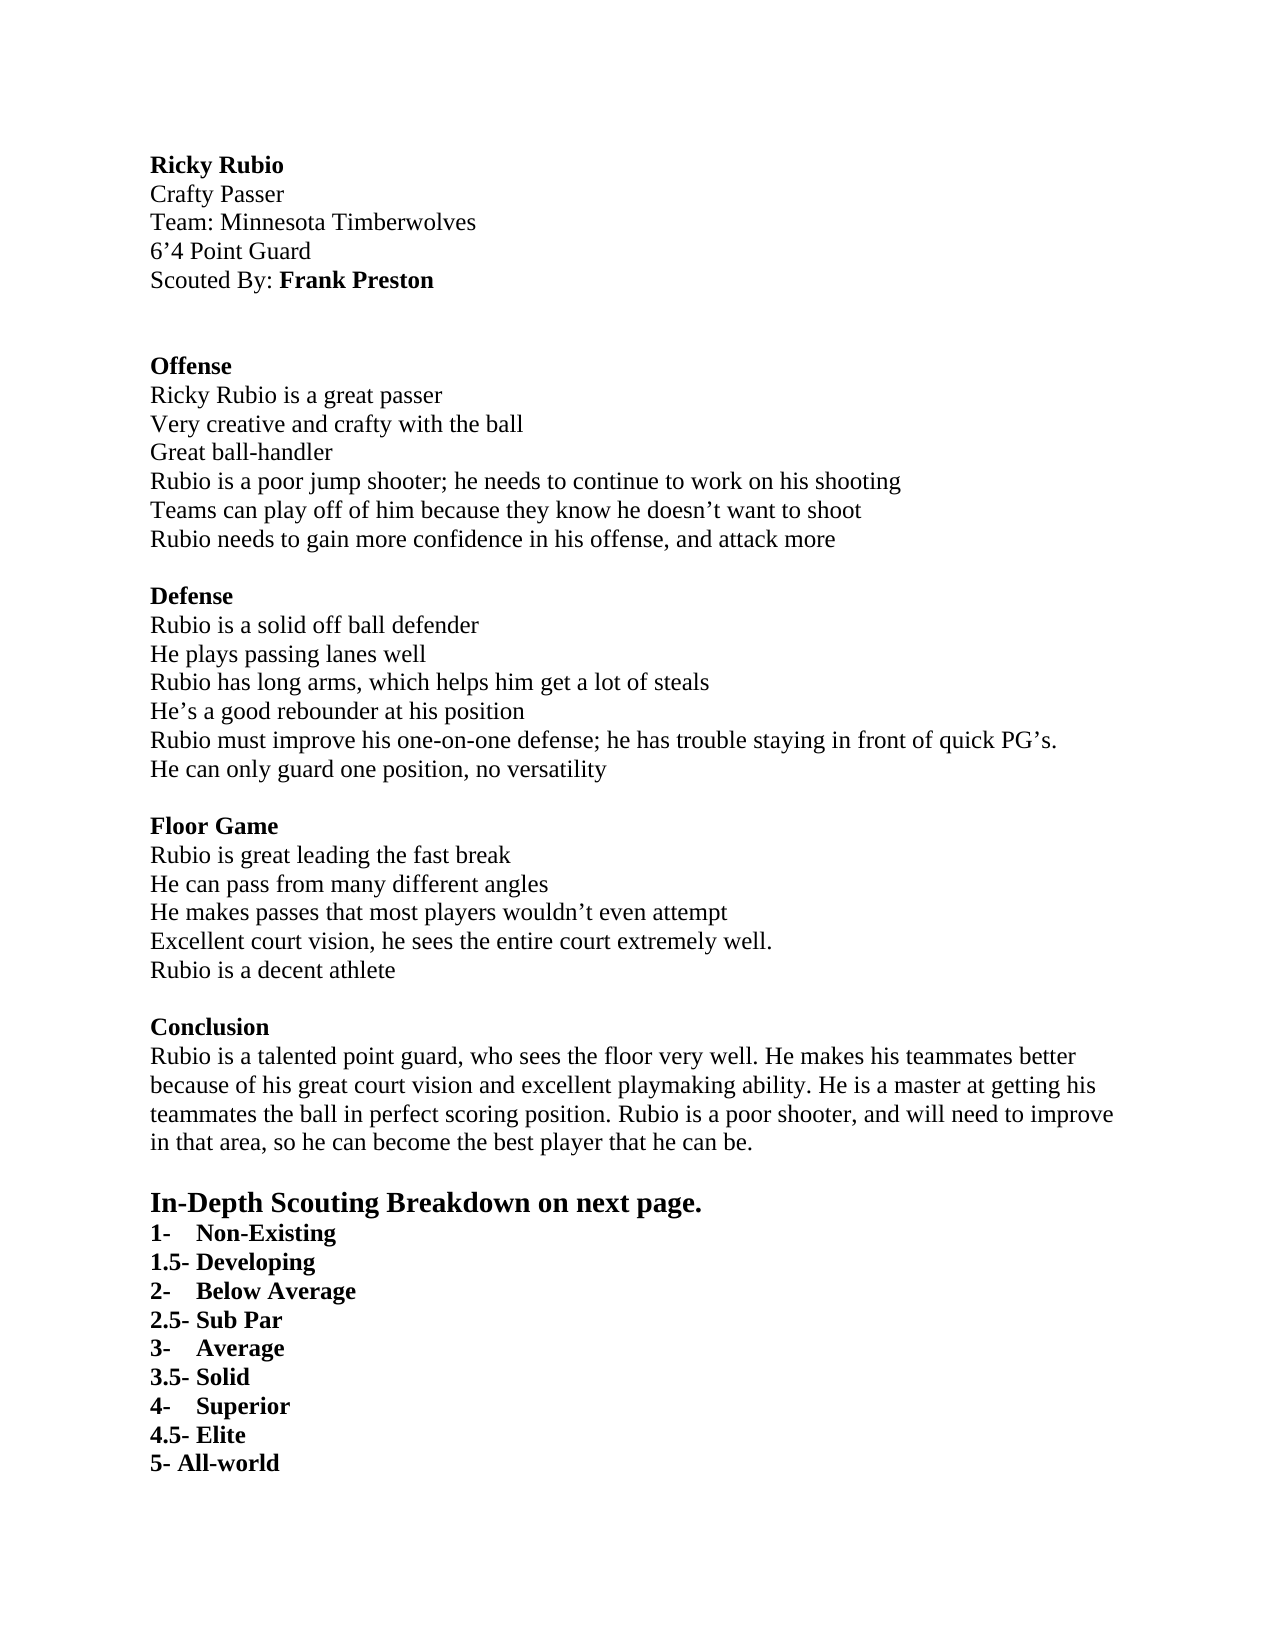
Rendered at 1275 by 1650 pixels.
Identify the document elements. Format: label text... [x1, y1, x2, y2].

text Floor Game [150, 811, 1125, 840]
text In-Depth Scouting Breakdown on next page. [150, 1185, 1125, 1218]
text He makes passes that most players wouldn’t even attempt [150, 897, 1125, 926]
text 5- All-world [150, 1448, 1125, 1477]
text He’s a good rebounder at his position [150, 696, 1125, 725]
text Rubio is a solid off ball defender [150, 610, 1125, 639]
text 2- Below Average [150, 1276, 1125, 1305]
text Crafty Passer [150, 179, 1125, 207]
text He plays passing lanes well [150, 639, 1125, 667]
text Rubio needs to gain more confidence in his offense, and attack more [150, 524, 1125, 552]
text Rubio is a poor jump shooter; he needs to continue to work on his shooting [150, 466, 1125, 495]
text Ricky Rubio is a great passer [150, 380, 1125, 409]
text 3- Average [150, 1333, 1125, 1362]
text Rubio is a decent athlete [150, 955, 1125, 984]
text Team: Minnesota Timberwolves [150, 207, 1125, 236]
text Great ball-handler [150, 437, 1125, 466]
text Offense [150, 351, 1125, 380]
text 4- Superior [150, 1391, 1125, 1420]
text Conclusion [150, 1012, 1125, 1041]
text He can pass from many different angles [150, 869, 1125, 897]
text 3.5- Solid [150, 1362, 1125, 1391]
text Very creative and crafty with the ball [150, 409, 1125, 437]
text 1- Non-Existing [150, 1218, 1125, 1247]
text Defense [150, 581, 1125, 610]
text Rubio has long arms, which helps him get a lot of steals [150, 667, 1125, 696]
text Rubio is great leading the fast break [150, 840, 1125, 869]
text 6’4 Point Guard [150, 236, 1125, 265]
text 1.5- Developing [150, 1247, 1125, 1276]
text He can only guard one position, no versatility [150, 754, 1125, 782]
text Teams can play off of him because they know he doesn’t want to shoot [150, 495, 1125, 524]
text Ricky Rubio [150, 150, 1125, 179]
text Excellent court vision, he sees the entire court extremely well. [150, 926, 1125, 955]
text Scouted By: Frank Preston [150, 265, 1125, 294]
text 4.5- Elite [150, 1420, 1125, 1448]
text Rubio is a talented point guard, who sees the floor very well. He makes his teammates better because of his great court vision and excellent playmaking ability. He is a master at getting his teammates the ball in perfect scoring position. Rubio is a poor shooter, and will need to improve in that area, so he can become the best player that he can be. [150, 1041, 1125, 1156]
text Rubio must improve his one-on-one defense; he has trouble staying in front of quick PG’s. [150, 725, 1125, 754]
text 2.5- Sub Par [150, 1305, 1125, 1333]
